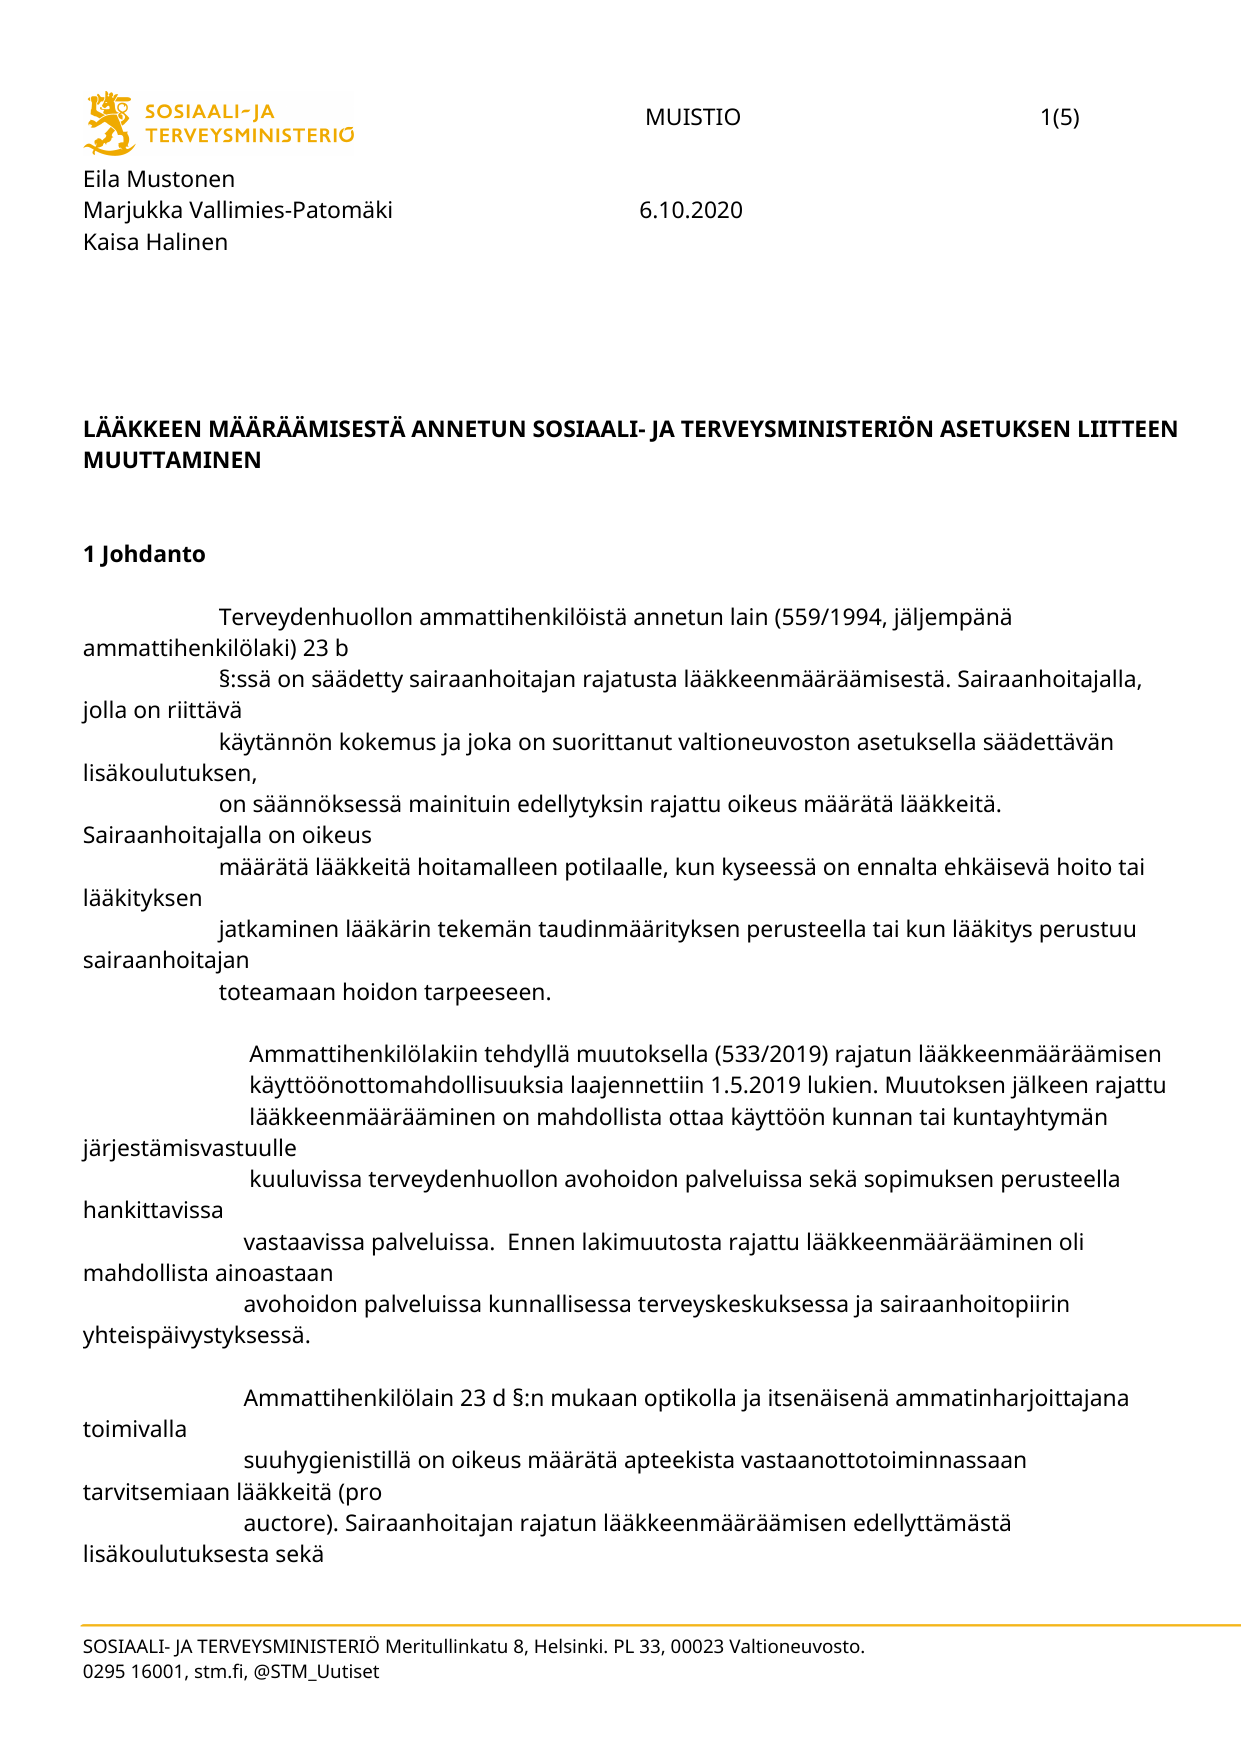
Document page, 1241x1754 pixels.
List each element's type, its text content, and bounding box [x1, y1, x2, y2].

text määrätä lääkkeitä hoitamalleen potilaalle, kun kyseessä on ennalta ehkäisevä hoito tai lääkityksen [83, 850, 1181, 913]
text on säännöksessä mainituin edellytyksin rajattu oikeus määrätä lääkkeitä. Sairaanhoitajalla on oikeus [83, 788, 1181, 850]
text toteamaan hoidon tarpeeseen. [83, 975, 1181, 1007]
text lääkkeenmäärääminen on mahdollista ottaa käyttöön kunnan tai kuntayhtymän järjestämisvastuulle [83, 1100, 1181, 1163]
text käyttöönottomahdollisuuksia laajennettiin 1.5.2019 lukien. Muutoksen jälkeen rajattu [83, 1069, 1181, 1100]
text vastaavissa palveluissa. Ennen lakimuutosta rajattu lääkkeenmäärääminen oli mahdollista ainoastaan [83, 1225, 1181, 1288]
text kuuluvissa terveydenhuollon avohoidon palveluissa sekä sopimuksen perusteella hankittavissa [83, 1163, 1181, 1225]
text suuhygienistillä on oikeus määrätä apteekista vastaanottotoiminnassaan tarvitsemiaan lääkkeitä (pro [83, 1444, 1181, 1507]
text jatkaminen lääkärin tekemän taudinmäärityksen perusteella tai kun lääkitys perustuu sairaanhoitajan [83, 913, 1181, 975]
text auctore). Sairaanhoitajan rajatun lääkkeenmääräämisen edellyttämästä lisäkoulutuksesta sekä [83, 1507, 1181, 1569]
text avohoidon palveluissa kunnallisessa terveyskeskuksessa ja sairaanhoitopiirin yhteispäivystyksessä. [83, 1288, 1181, 1350]
picture [0, 1575, 1241, 1730]
text käytännön kokemus ja joka on suorittanut valtioneuvoston asetuksella säädettävän lisäkoulutuksen, [83, 725, 1181, 788]
text §:ssä on säädetty sairaanhoitajan rajatusta lääkkeenmääräämisestä. Sairaanhoitajalla, jolla on riittävä [83, 663, 1181, 725]
text LÄÄKKEEN MÄÄRÄÄMISESTÄ ANNETUN SOSIAALI- JA TERVEYSMINISTERIÖN ASETUKSEN LIITTEEN MUUTTAMINEN [83, 413, 1181, 475]
picture [83, 91, 354, 156]
text Ammattihenkilölakiin tehdyllä muutoksella (533/2019) rajatun lääkkeenmääräämisen [83, 1038, 1181, 1069]
text 1 Johdanto [83, 538, 1181, 569]
text Terveydenhuollon ammattihenkilöistä annetun lain (559/1994, jäljempänä ammattihenkilölaki) 23 b [83, 600, 1181, 663]
text Ammattihenkilölain 23 d §:n mukaan optikolla ja itsenäisenä ammatinharjoittajana toimivalla [83, 1382, 1181, 1444]
